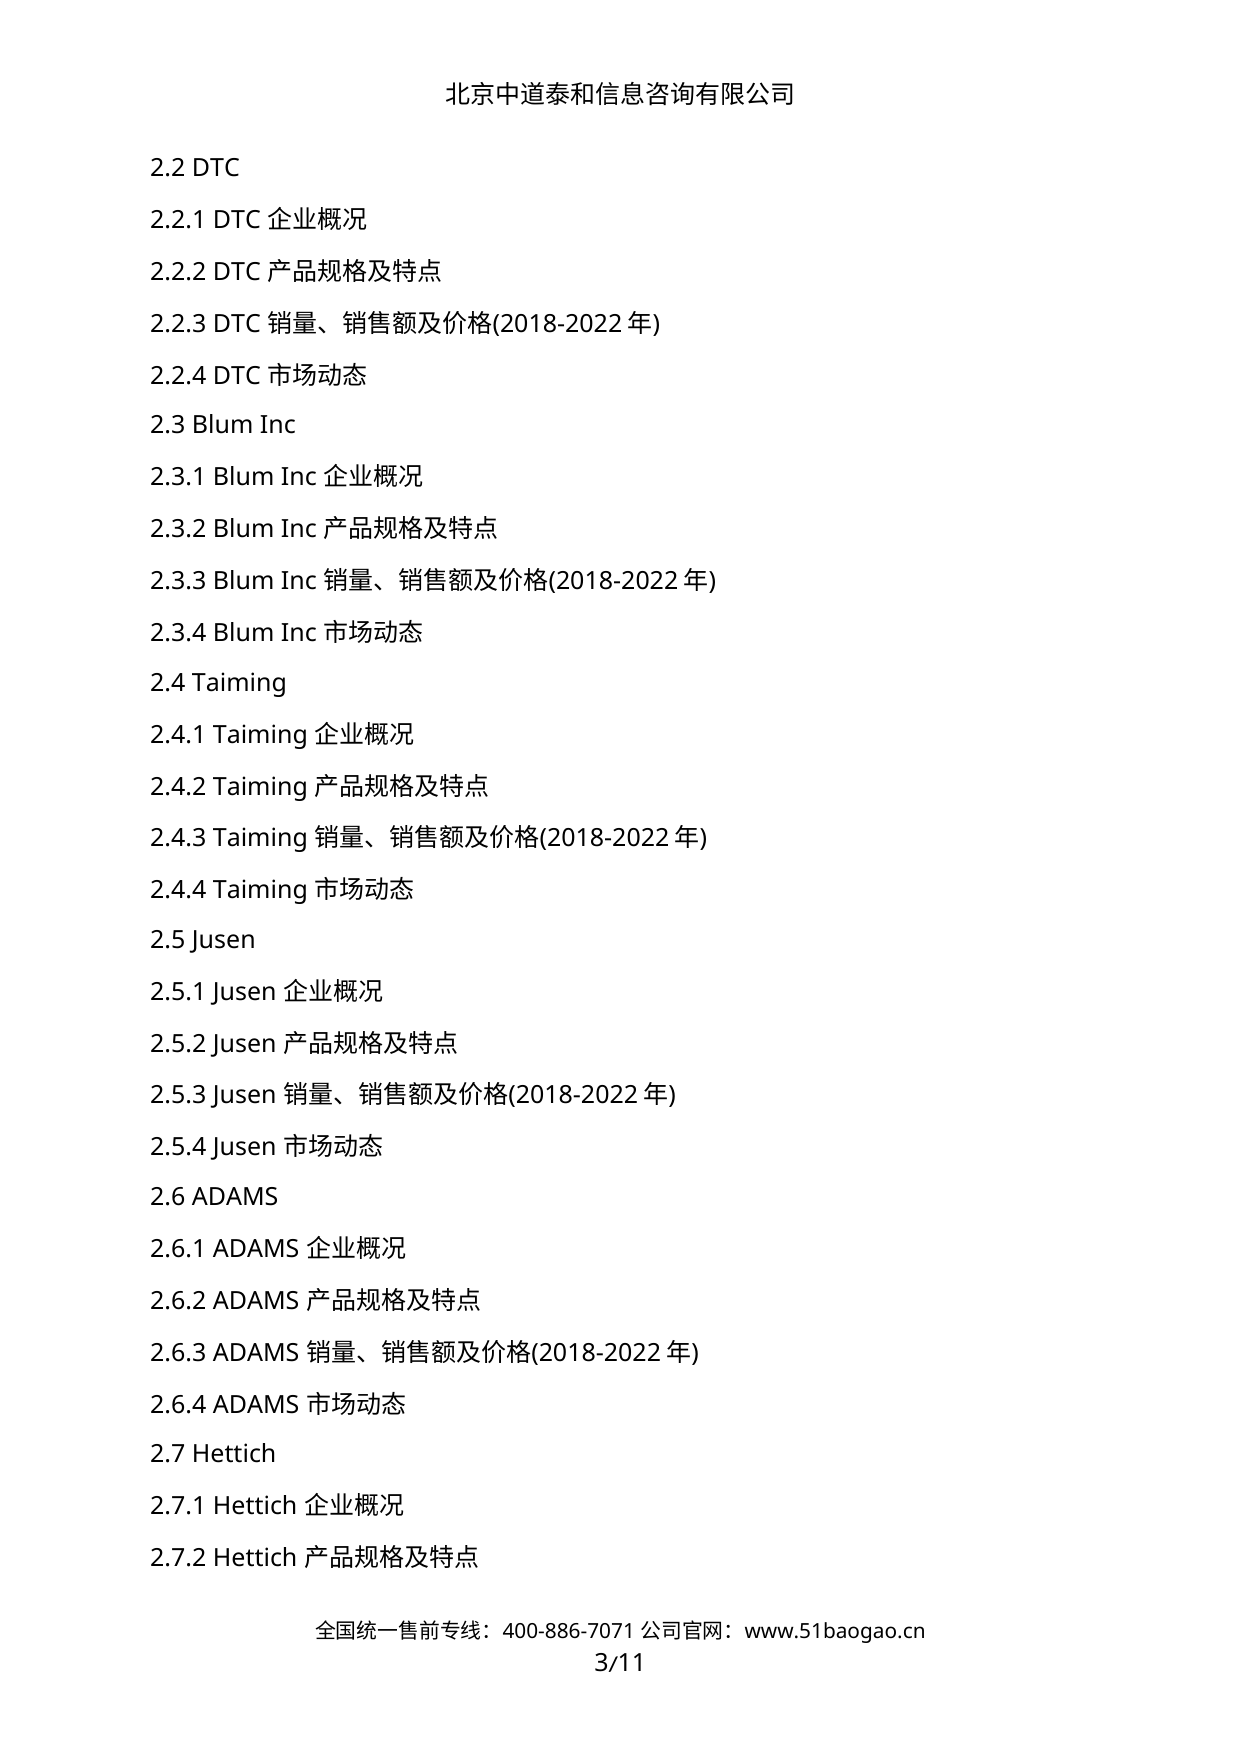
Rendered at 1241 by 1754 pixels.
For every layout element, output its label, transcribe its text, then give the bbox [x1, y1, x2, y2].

text 2.6.2 ADAMS 产品规格及特点 [150, 1280, 1090, 1317]
text 2.3 Blum Inc [150, 407, 1090, 441]
text 2.3.2 Blum Inc 产品规格及特点 [150, 509, 1090, 545]
text 2.2.2 DTC 产品规格及特点 [150, 252, 1090, 288]
text 2.7 Hettich [150, 1436, 1090, 1470]
text 2.2.4 DTC 市场动态 [150, 355, 1090, 392]
text 2.5.3 Jusen 销量、销售额及价格(2018-2022年) [150, 1075, 1090, 1111]
text 2.4.3 Taiming 销量、销售额及价格(2018-2022年) [150, 818, 1090, 854]
text 2.2.3 DTC 销量、销售额及价格(2018-2022年) [150, 303, 1090, 340]
text 2.3.1 Blum Inc 企业概况 [150, 457, 1090, 493]
text 2.6 ADAMS [150, 1179, 1090, 1213]
text 2.6.1 ADAMS 企业概况 [150, 1228, 1090, 1265]
text 2.4 Taiming [150, 664, 1090, 698]
text 2.4.2 Taiming 产品规格及特点 [150, 766, 1090, 802]
text 2.6.3 ADAMS 销量、销售额及价格(2018-2022年) [150, 1332, 1090, 1368]
text 2.5 Jusen [150, 922, 1090, 956]
text 2.2.1 DTC 企业概况 [150, 200, 1090, 236]
text 2.4.4 Taiming 市场动态 [150, 870, 1090, 906]
text 2.7.2 Hettich 产品规格及特点 [150, 1537, 1090, 1574]
text 2.2 DTC [150, 150, 1090, 184]
text 2.5.1 Jusen 企业概况 [150, 971, 1090, 1007]
text 2.6.4 ADAMS 市场动态 [150, 1384, 1090, 1420]
text 2.5.2 Jusen 产品规格及特点 [150, 1023, 1090, 1059]
text 2.4.1 Taiming 企业概况 [150, 714, 1090, 750]
text 2.5.4 Jusen 市场动态 [150, 1127, 1090, 1163]
text 2.7.1 Hettich 企业概况 [150, 1486, 1090, 1522]
text 2.3.4 Blum Inc 市场动态 [150, 612, 1090, 649]
text 2.3.3 Blum Inc 销量、销售额及价格(2018-2022年) [150, 561, 1090, 597]
